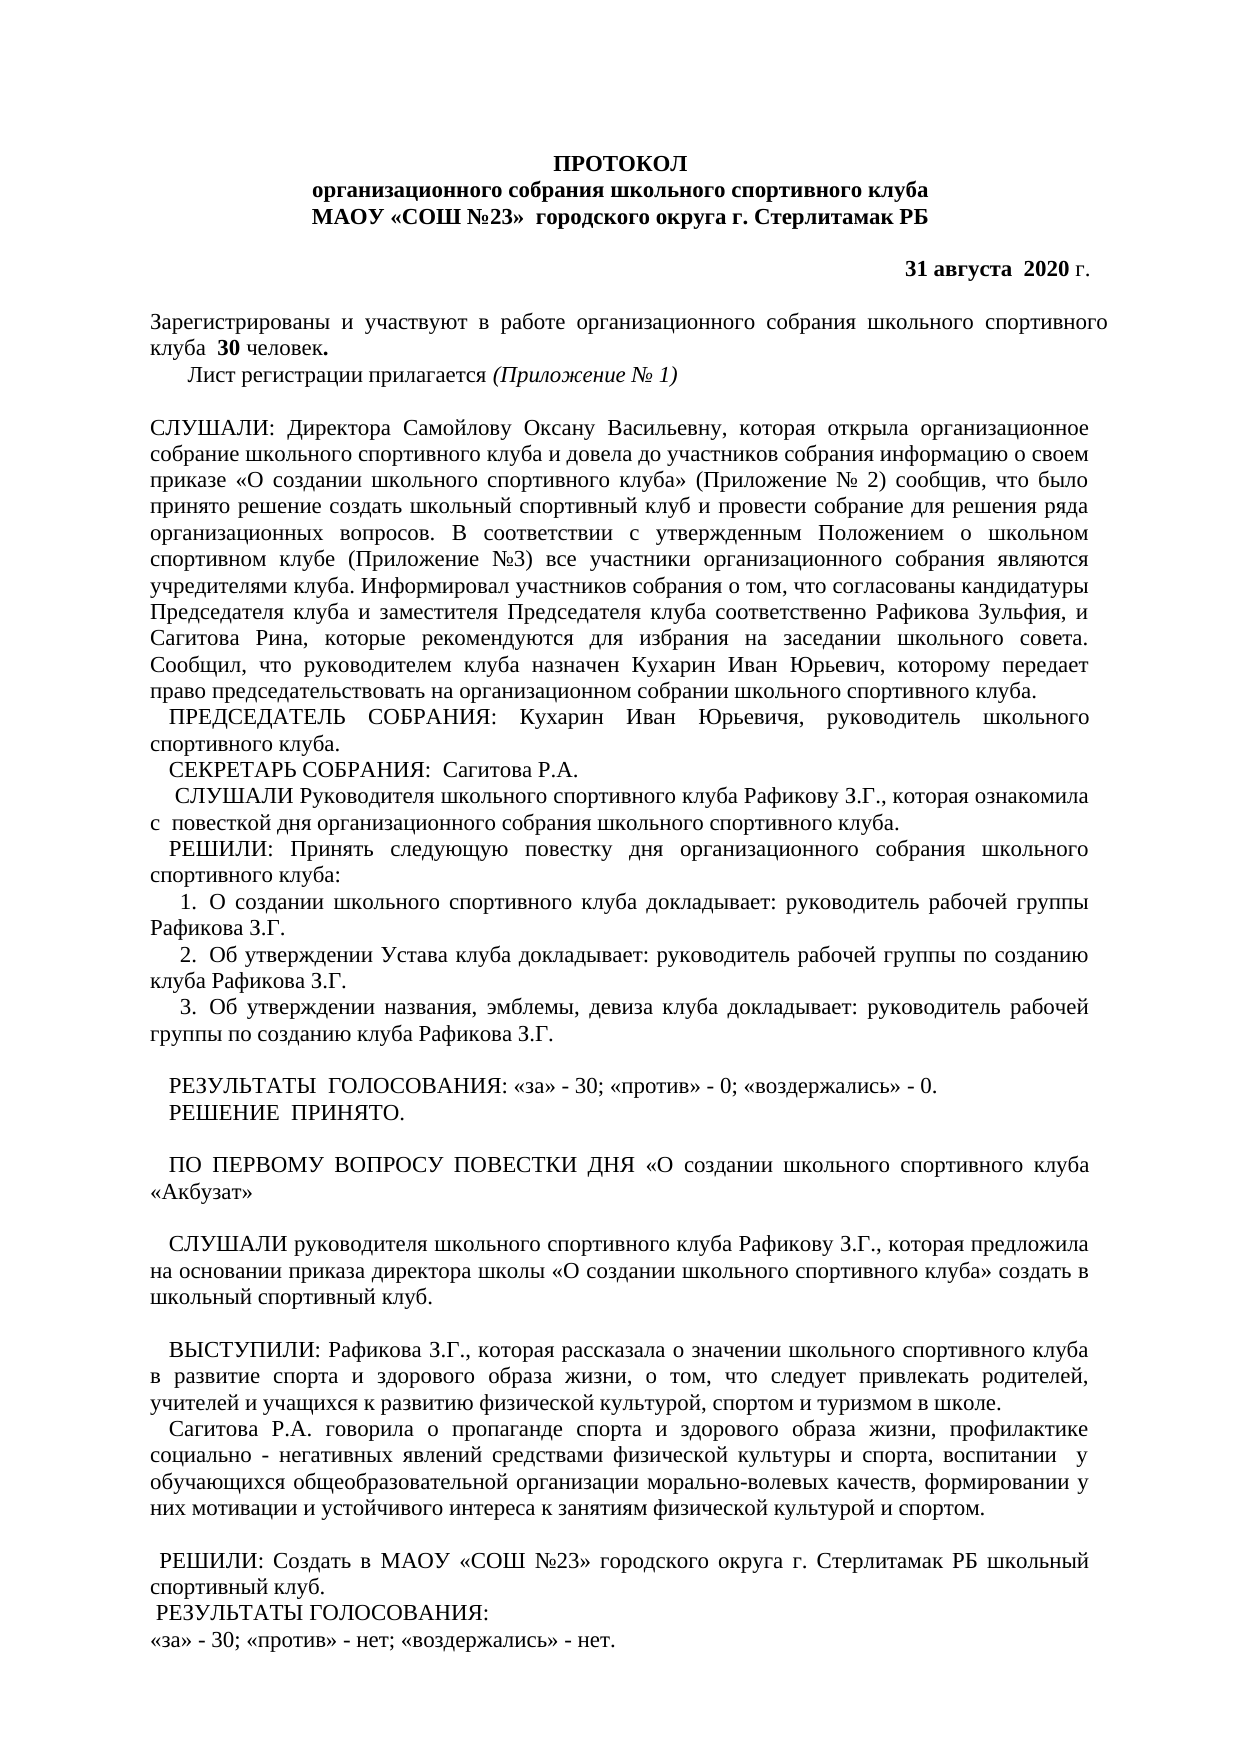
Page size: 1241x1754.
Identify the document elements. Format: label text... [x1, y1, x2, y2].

text ПО ПЕРВОМУ ВОПРОСУ ПОВЕСТКИ ДНЯ «О создании школьного спортивного клуба «Акбузат» [150, 1151, 1090, 1204]
text СЕКРЕТАРЬ СОБРАНИЯ: Сагитова Р.А. [150, 756, 1090, 782]
list Об утверждении Устава клуба докладывает: руководитель рабочей группы по созданию клуба Рафикова З.Г. [150, 941, 1090, 993]
text СЛУШАЛИ руководителя школьного спортивного клуба Рафикову З.Г., которая предложила на основании приказа директора школы «О создании школьного спортивного клуба» создать в школьный спортивный клуб. [150, 1231, 1090, 1309]
text РЕШЕНИЕ ПРИНЯТО. [150, 1099, 1090, 1125]
text Лист регистрации прилагается (Приложение № 1) [150, 361, 1090, 387]
text «за» - 30; «против» - нет; «воздержались» - нет. [150, 1626, 1090, 1652]
text ВЫСТУПИЛИ: Рафикова З.Г., которая рассказала о значении школьного спортивного клуба в развитие спорта и здорового образа жизни, о том, что следует привлекать родителей, учителей и учащихся к развитию физической культурой, спортом и туризмом в школе. [150, 1336, 1090, 1415]
text ПРОТОКОЛ [150, 150, 1090, 176]
text РЕЗУЛЬТАТЫ ГОЛОСОВАНИЯ: «за» - 30; «против» - 0; «воздержались» - 0. [150, 1072, 1090, 1099]
text МАОУ «СОШ №23» городского округа г. Стерлитамак РБ [150, 203, 1090, 229]
text СЛУШАЛИ Руководителя школьного спортивного клуба Рафикову З.Г., которая ознакомила с повесткой дня организационного собрания школьного спортивного клуба. [150, 782, 1090, 835]
text РЕШИЛИ: Создать в МАОУ «СОШ №23» городского округа г. Стерлитамак РБ школьный спортивный клуб. [150, 1547, 1090, 1599]
list О создании школьного спортивного клуба докладывает: руководитель рабочей группы Рафикова З.Г. [150, 888, 1090, 941]
text организационного собрания школьного спортивного клуба [150, 176, 1090, 203]
text СЛУШАЛИ: Директора Самойлову Оксану Васильевну, которая открыла организационное собрание школьного спортивного клуба и довела до участников собрания информацию о своем приказе «О создании школьного спортивного клуба» (Приложение № 2) сообщив, что было принято решение создать школьный спортивный клуб и провести собрание для решения ряда организационных вопросов. В соответствии с утвержденным Положением о школьном спортивном клубе (Приложение №3) все участники организационного собрания являются учредителями клуба. Информировал участников собрания о том, что согласованы кандидатуры Председателя клуба и заместителя Председателя клуба соответственно Рафикова Зульфия, и Сагитова Рина, которые рекомендуются для избрания на заседании школьного совета. Сообщил, что руководителем клуба назначен Кухарин Иван Юрьевич, которому передает право председательствовать на организационном собрании школьного спортивного клуба. [150, 413, 1090, 703]
text Зарегистрированы и участвуют в работе организационного собрания школьного спортивного клуба 30 человек. [150, 308, 1109, 361]
text РЕШИЛИ: Принять следующую повестку дня организационного собрания школьного спортивного клуба: [150, 835, 1090, 888]
text Сагитова Р.А. говорила о пропаганде спорта и здорового образа жизни, профилактике социально - негативных явлений средствами физической культуры и спорта, воспитании у обучающихся общеобразовательной организации морально-волевых качеств, формировании у них мотивации и устойчивого интереса к занятиям физической культурой и спортом. [150, 1415, 1090, 1520]
text 31 августа 2020 г. [187, 255, 1090, 282]
text РЕЗУЛЬТАТЫ ГОЛОСОВАНИЯ: [150, 1599, 1090, 1626]
list Об утверждении названия, эмблемы, девиза клуба докладывает: руководитель рабочей группы по созданию клуба Рафикова З.Г. [150, 993, 1090, 1046]
text ПРЕДСЕДАТЕЛЬ СОБРАНИЯ: Кухарин Иван Юрьевичя, руководитель школьного спортивного клуба. [150, 703, 1090, 756]
